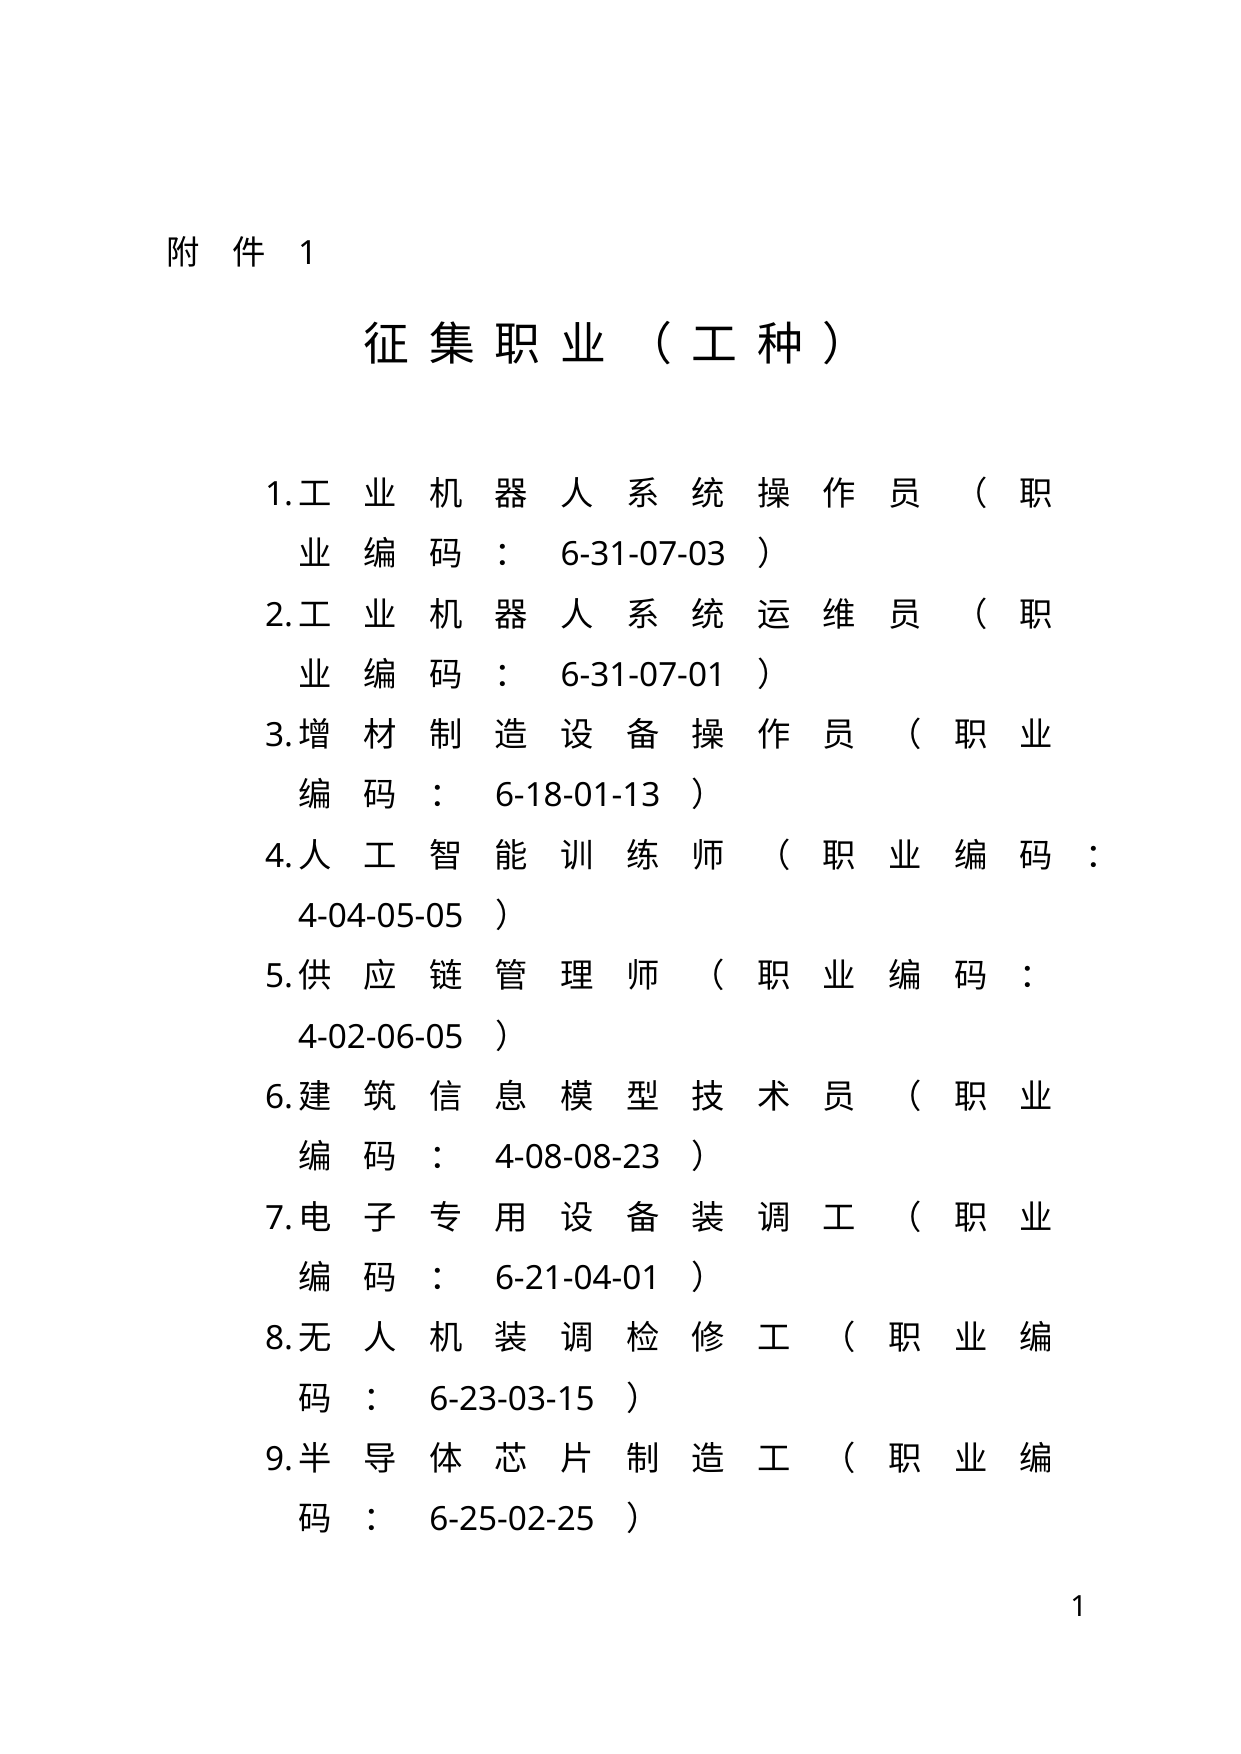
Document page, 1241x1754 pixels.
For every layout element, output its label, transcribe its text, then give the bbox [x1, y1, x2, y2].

text 附件1 [167, 219, 1085, 280]
list 电子专用设备装调工（职业编码：6-21-04-01） [232, 1184, 1085, 1305]
list 工业机器人系统运维员（职业编码：6-31-07-01） [232, 581, 1085, 702]
text 征集职业（工种） [167, 280, 1085, 400]
list 人工智能训练师（职业编码：4-04-05-05） [232, 823, 1085, 943]
list 半导体芯片制造工（职业编码：6-25-02-25） [232, 1426, 1085, 1546]
list 工业机器人系统操作员（职业编码：6-31-07-03） [232, 461, 1085, 581]
list 增材制造设备操作员（职业编码：6-18-01-13） [232, 702, 1085, 823]
list 无人机装调检修工（职业编码：6-23-03-15） [232, 1305, 1085, 1426]
list 建筑信息模型技术员（职业编码：4-08-08-23） [232, 1064, 1085, 1184]
list 供应链管理师（职业编码：4-02-06-05） [232, 943, 1085, 1064]
